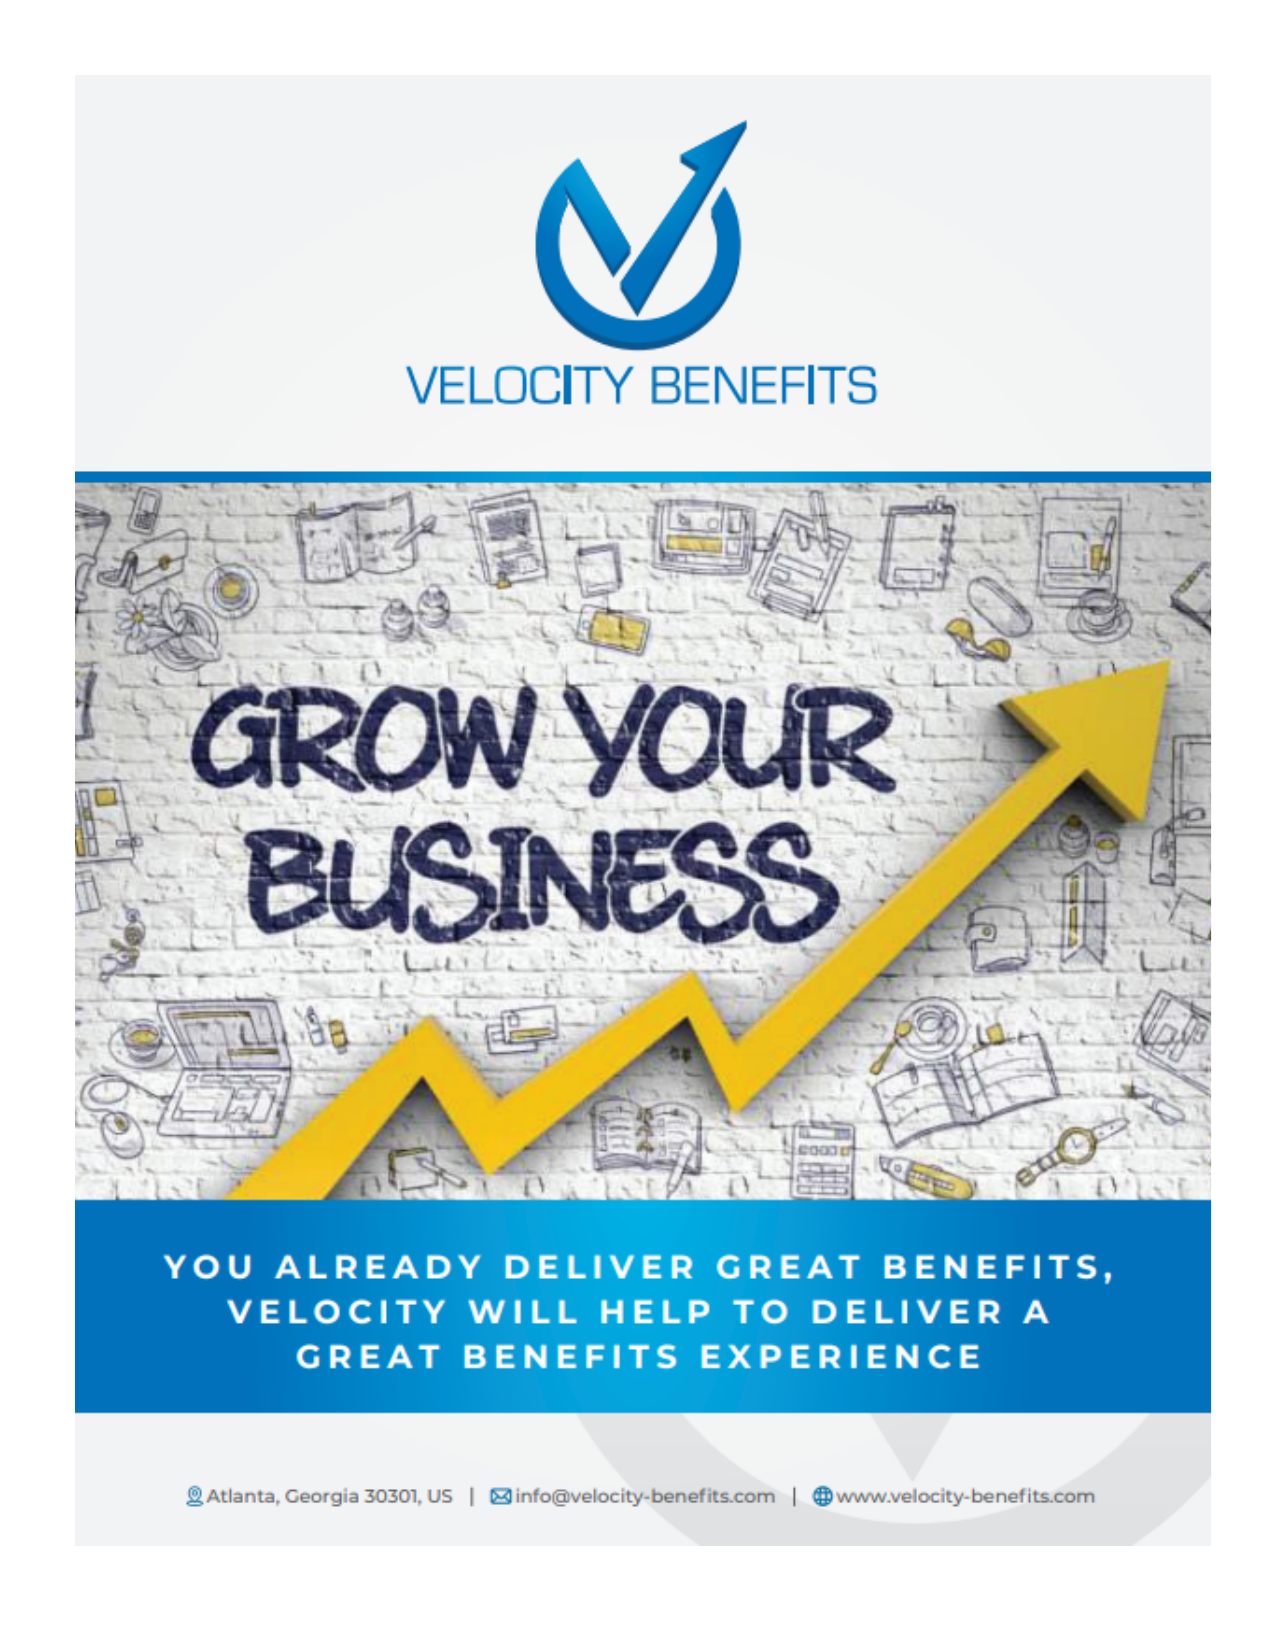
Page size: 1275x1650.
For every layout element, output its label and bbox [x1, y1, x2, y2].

picture [75, 75, 1212, 1546]
